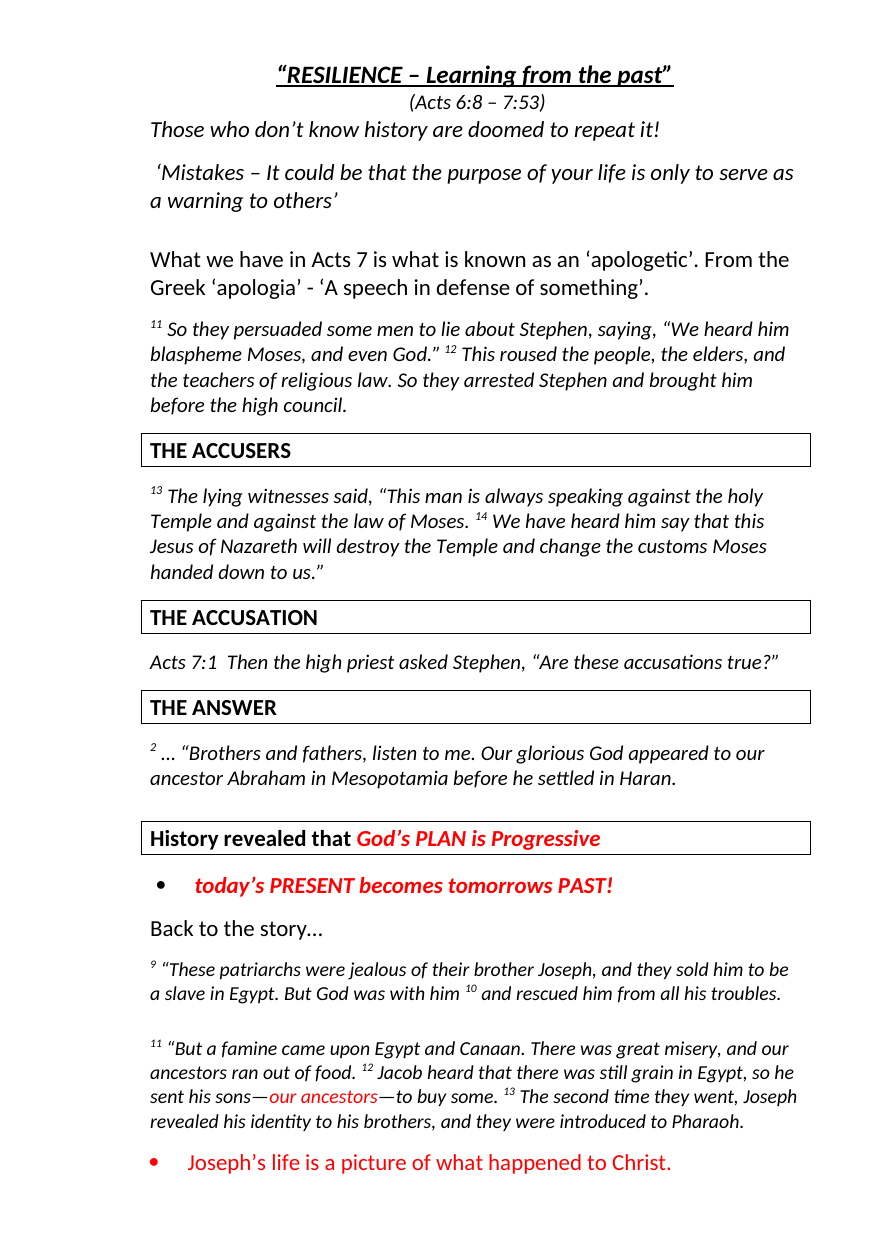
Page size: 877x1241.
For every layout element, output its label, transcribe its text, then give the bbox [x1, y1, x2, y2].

text THE ACCUSERS [142, 434, 810, 466]
text Those who don’t know history are doomed to repeat it! [150, 115, 802, 143]
text 11 “But a famine came upon Egypt and Canaan. There was great misery, and our ancestors ran out of food. 12 Jacob heard that there was still grain in Egypt, so he sent his sons—our ancestors—to buy some. 13 The second time they went, Joseph revealed his identity to his brothers, and they were introduced to Pharaoh. [150, 1036, 802, 1133]
text 11 So they persuaded some men to lie about Stephen, saying, “We heard him blaspheme Moses, and even God.” 12 This roused the people, the elders, and the teachers of religious law. So they arrested Stephen and brought him before the high council. [150, 316, 802, 418]
title “RESILIENCE – Learning from the past” [150, 59, 802, 89]
text 13 The lying witnesses said, “This man is always speaking against the holy Temple and against the law of Moses. 14 We have heard him say that this Jesus of Nazareth will destroy the Temple and change the customs Moses handed down to us.” [150, 483, 802, 584]
text Acts 7:1 Then the high priest asked Stephen, “Are these accusations true?” [150, 649, 802, 675]
text History revealed that God’s PLAN is Progressive [142, 822, 810, 854]
list today’s PRESENT becomes tomorrows PAST! [157, 871, 802, 899]
text ‘Mistakes – It could be that the purpose of your life is only to serve as a warning to others’ [150, 158, 802, 214]
text Back to the story… [150, 914, 802, 942]
list Joseph’s life is a picture of what happened to Christ. [150, 1148, 802, 1176]
text THE ACCUSATION [142, 601, 810, 633]
text What we have in Acts 7 is what is known as an ‘apologetic’. From the Greek ‘apologia’ - ‘A speech in defense of something’. [150, 245, 802, 301]
text 9 “These patriarchs were jealous of their brother Joseph, and they sold him to be a slave in Egypt. But God was with him 10 and rescued him from all his troubles. [150, 957, 802, 1006]
text (Acts 6:8 – 7:53) [150, 89, 802, 115]
text THE ANSWER [142, 691, 810, 723]
text 2 … “Brothers and fathers, listen to me. Our glorious God appeared to our ancestor Abraham in Mesopotamia before he settled in Haran. [150, 740, 802, 791]
